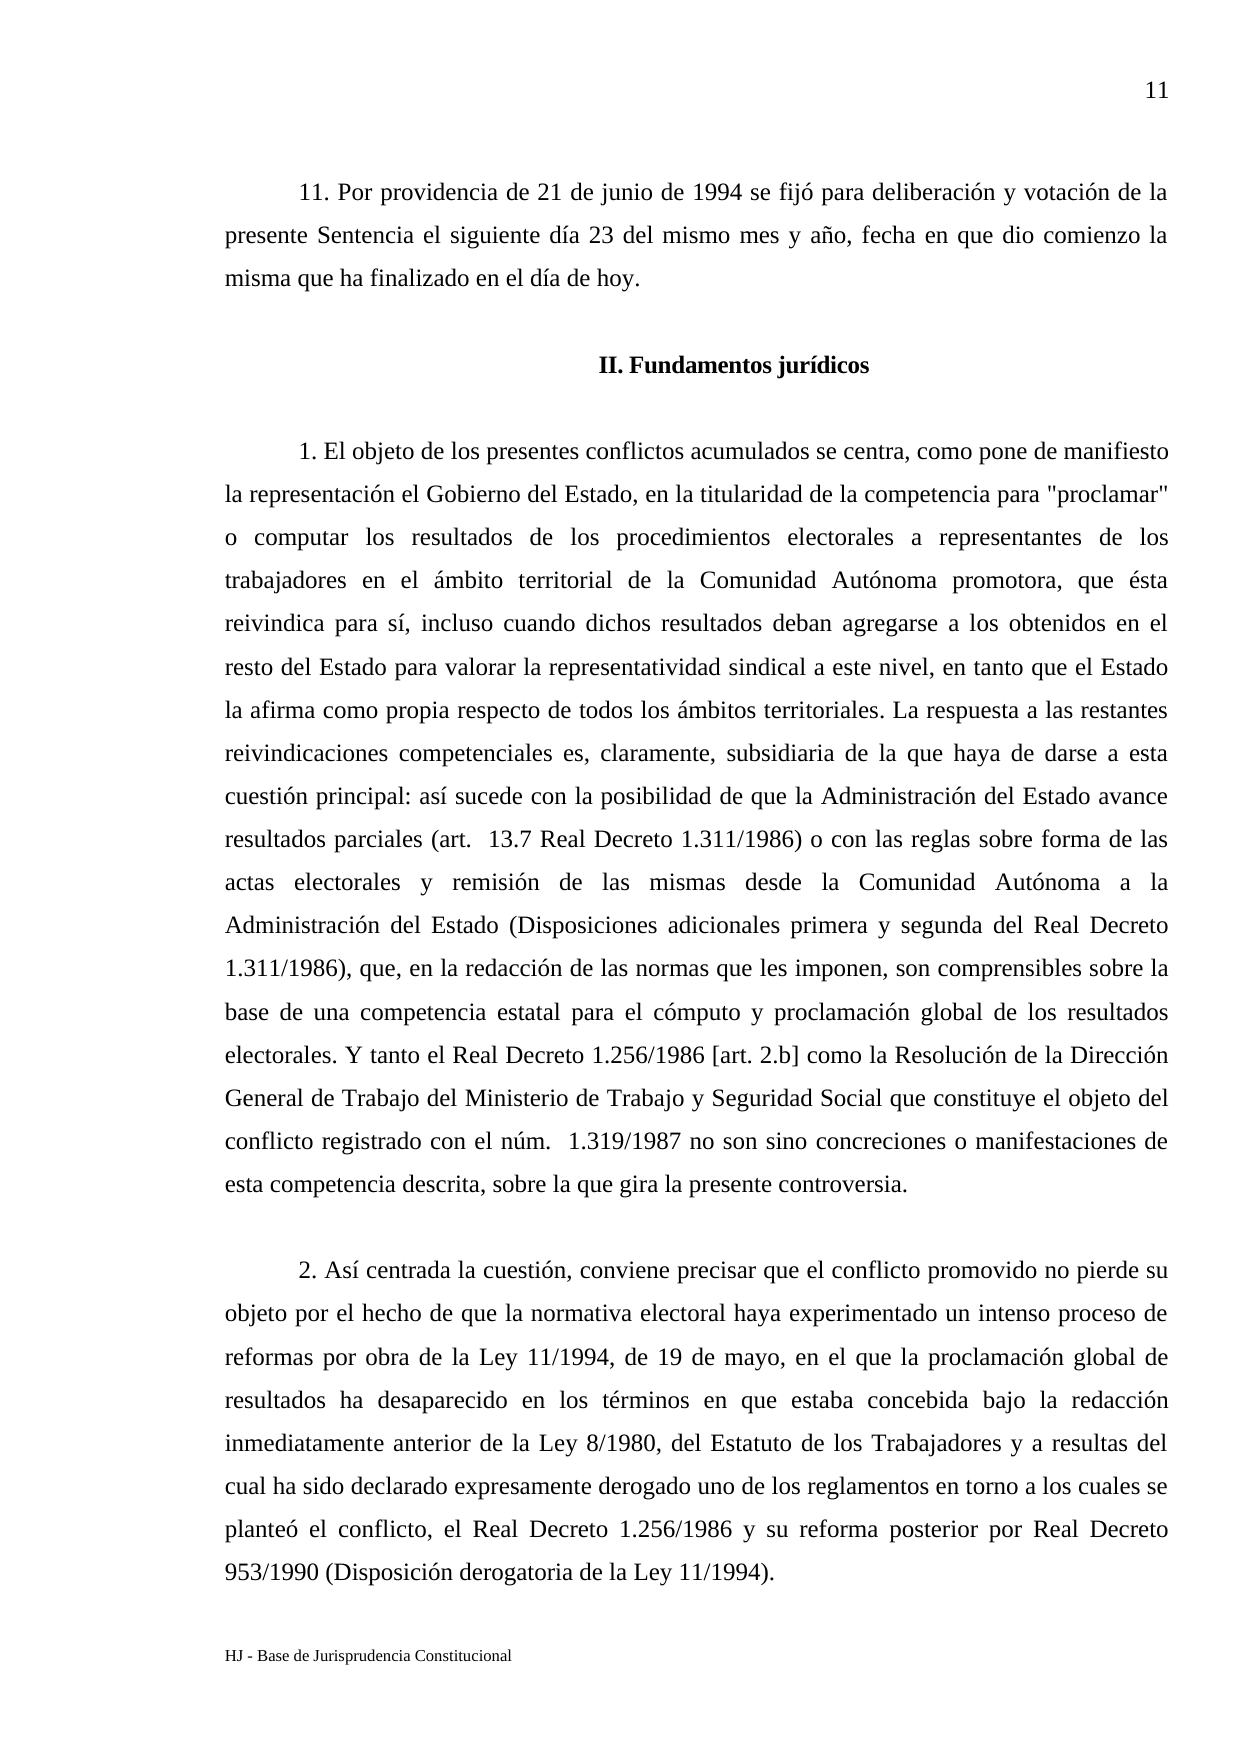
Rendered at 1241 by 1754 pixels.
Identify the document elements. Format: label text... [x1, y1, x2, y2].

subtitle II. Fundamentos jurídicos [224, 350, 1169, 378]
text 1. El objeto de los presentes conflictos acumulados se centra, como pone de manifiesto la representación el Gobierno del Estado, en la titularidad de la competencia para "proclamar" o computar los resultados de los procedimientos electorales a representantes de los trabajadores en el ámbito territorial de la Comunidad Autónoma promotora, que ésta reivindica para sí, incluso cuando dichos resultados deban agregarse a los obtenidos en el resto del Estado para valorar la representatividad sindical a este nivel, en tanto que el Estado la afirma como propia respecto de todos los ámbitos territoriales. La respuesta a las restantes reivindicaciones competenciales es, claramente, subsidiaria de la que haya de darse a esta cuestión principal: así sucede con la posibilidad de que la Administración del Estado avance resultados parciales (art. 13.7 Real Decreto 1.311/1986) o con las reglas sobre forma de las actas electorales y remisión de las mismas desde la Comunidad Autónoma a la Administración del Estado (Disposiciones adicionales primera y segunda del Real Decreto 1.311/1986), que, en la redacción de las normas que les imponen, son comprensibles sobre la base de una competencia estatal para el cómputo y proclamación global de los resultados electorales. Y tanto el Real Decreto 1.256/1986 [art. 2.b] como la Resolución de la Dirección General de Trabajo del Ministerio de Trabajo y Seguridad Social que constituye el objeto del conflicto registrado con el núm. 1.319/1987 no son sino concreciones o manifestaciones de esta competencia descrita, sobre la que gira la presente controversia. [224, 436, 1169, 1198]
text 2. Así centrada la cuestión, conviene precisar que el conflicto promovido no pierde su objeto por el hecho de que la normativa electoral haya experimentado un intenso proceso de reformas por obra de la Ley 11/1994, de 19 de mayo, en el que la proclamación global de resultados ha desaparecido en los términos en que estaba concebida bajo la redacción inmediatamente anterior de la Ley 8/1980, del Estatuto de los Trabajadores y a resultas del cual ha sido declarado expresamente derogado uno de los reglamentos en torno a los cuales se planteó el conflicto, el Real Decreto 1.256/1986 y su reforma posterior por Real Decreto 953/1990 (Disposición derogatoria de la Ley 11/1994). [224, 1255, 1169, 1586]
text 11. Por providencia de 21 de junio de 1994 se fijó para deliberación y votación de la presente Sentencia el siguiente día 23 del mismo mes y año, fecha en que dio comienzo la misma que ha finalizado en el día de hoy. [224, 177, 1169, 292]
